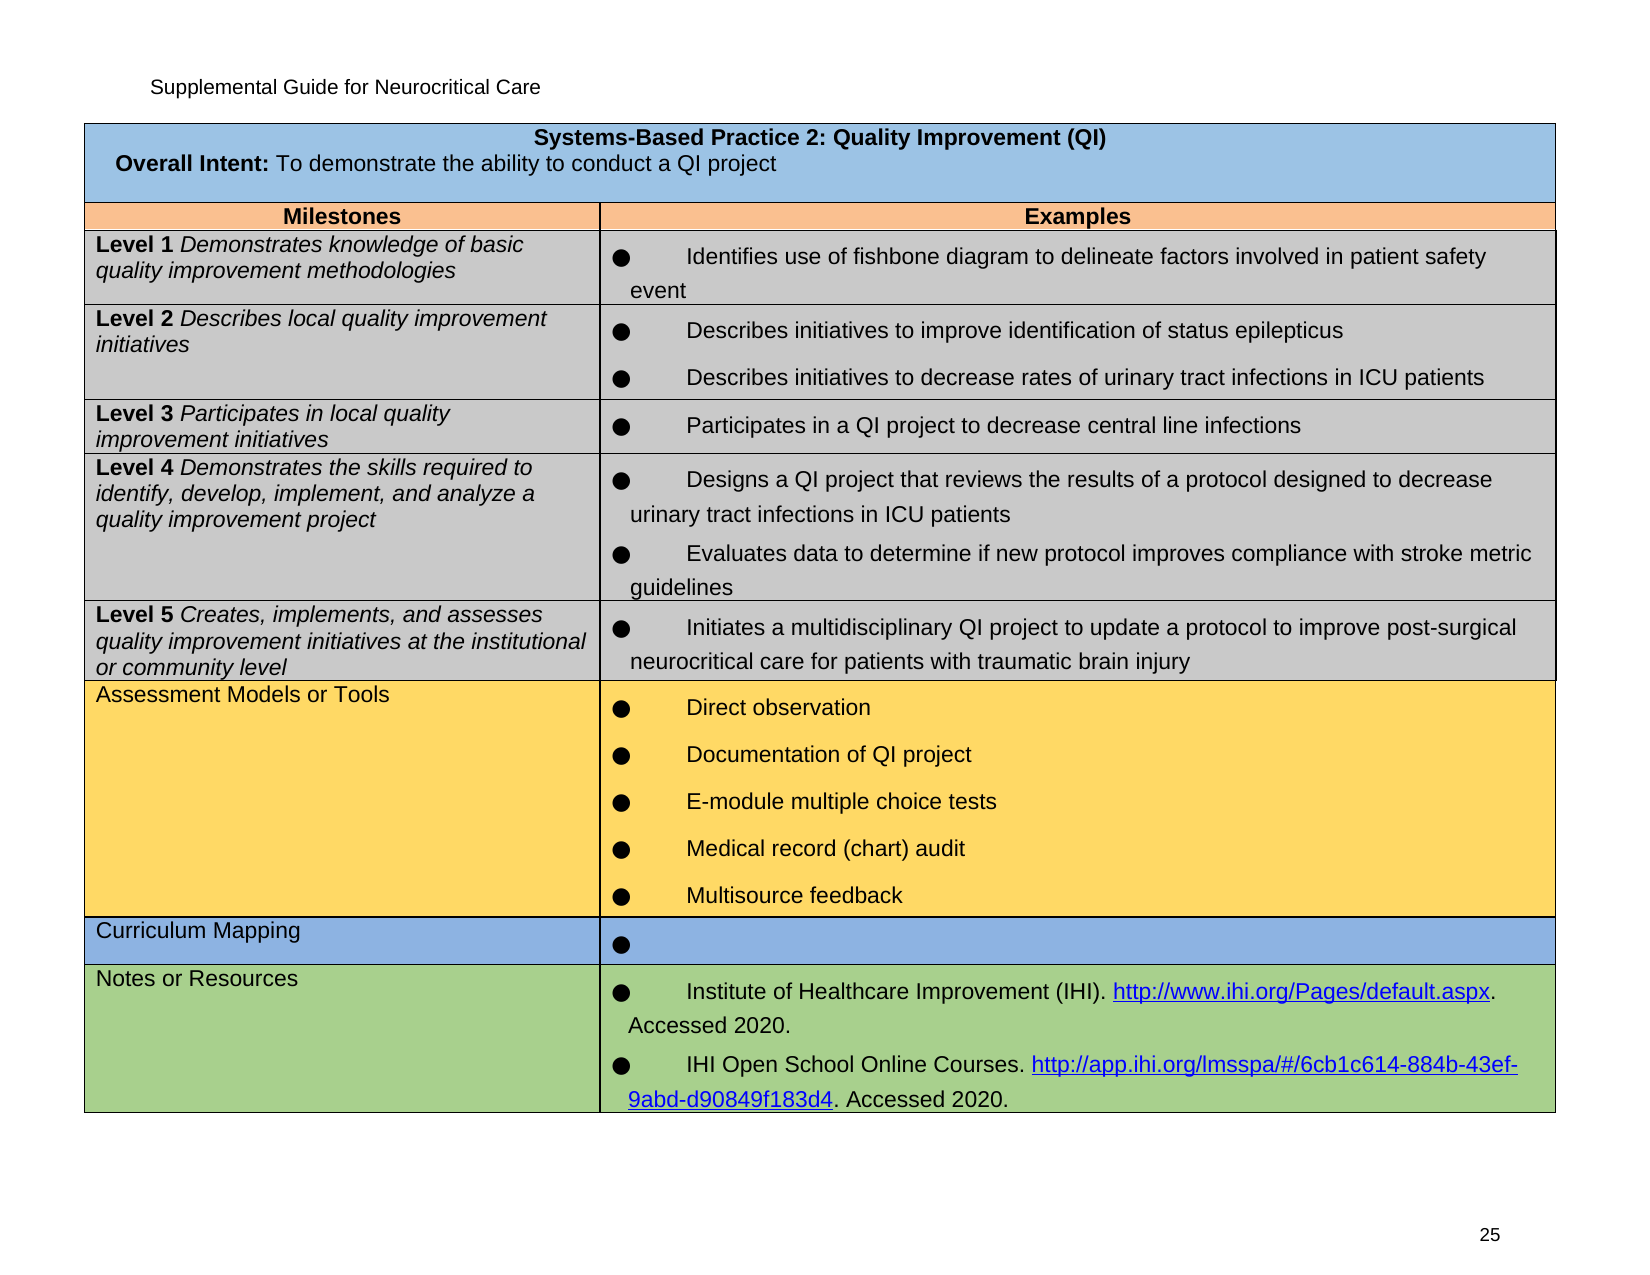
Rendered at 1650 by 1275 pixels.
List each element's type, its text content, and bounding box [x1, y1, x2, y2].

table_cell Identifies use of fishbone diagram to delineate factors involved in patient safety event [601, 231, 1555, 304]
table_cell Level 3 Participates in local quality improvement initiatives [85, 400, 599, 453]
table_cell Level 4 Demonstrates the skills required to identify, develop, implement, and analyze a quality improvement project [85, 454, 599, 600]
table_cell Level 5 Creates, implements, and assesses quality improvement initiatives at the institutional or community level [85, 601, 599, 680]
table_header Systems-Based Practice 2: Quality Improvement (QI) Overall Intent: To demonstrate the ability to conduct a QI project [85, 124, 1555, 202]
table_cell Assessment Models or Tools [85, 681, 599, 916]
table_cell Participates in a QI project to decrease central line infections [601, 400, 1555, 453]
table_cell Examples [601, 203, 1555, 229]
table_cell Milestones [85, 203, 599, 229]
table_cell Direct observation Documentation of QI project E-module multiple choice tests Medical record (chart) audit Multisource feedback [601, 681, 1555, 916]
table_cell Level 1 Demonstrates knowledge of basic quality improvement methodologies [85, 231, 599, 304]
table_cell Initiates a multidisciplinary QI project to update a protocol to improve post-surgical neurocritical care for patients with traumatic brain injury [601, 601, 1555, 680]
table_cell Level 2 Describes local quality improvement initiatives [85, 305, 599, 399]
table_cell Designs a QI project that reviews the results of a protocol designed to decrease urinary tract infections in ICU patients Evaluates data to determine if new protocol improves compliance with stroke metric guidelines [601, 454, 1555, 600]
table_cell [601, 918, 1555, 964]
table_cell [601, 965, 1555, 1112]
table_cell Notes or Resources [85, 965, 599, 1112]
table_cell Curriculum Mapping [85, 918, 599, 964]
table_cell Describes initiatives to improve identification of status epilepticus Describes initiatives to decrease rates of urinary tract infections in ICU patients [601, 305, 1555, 399]
